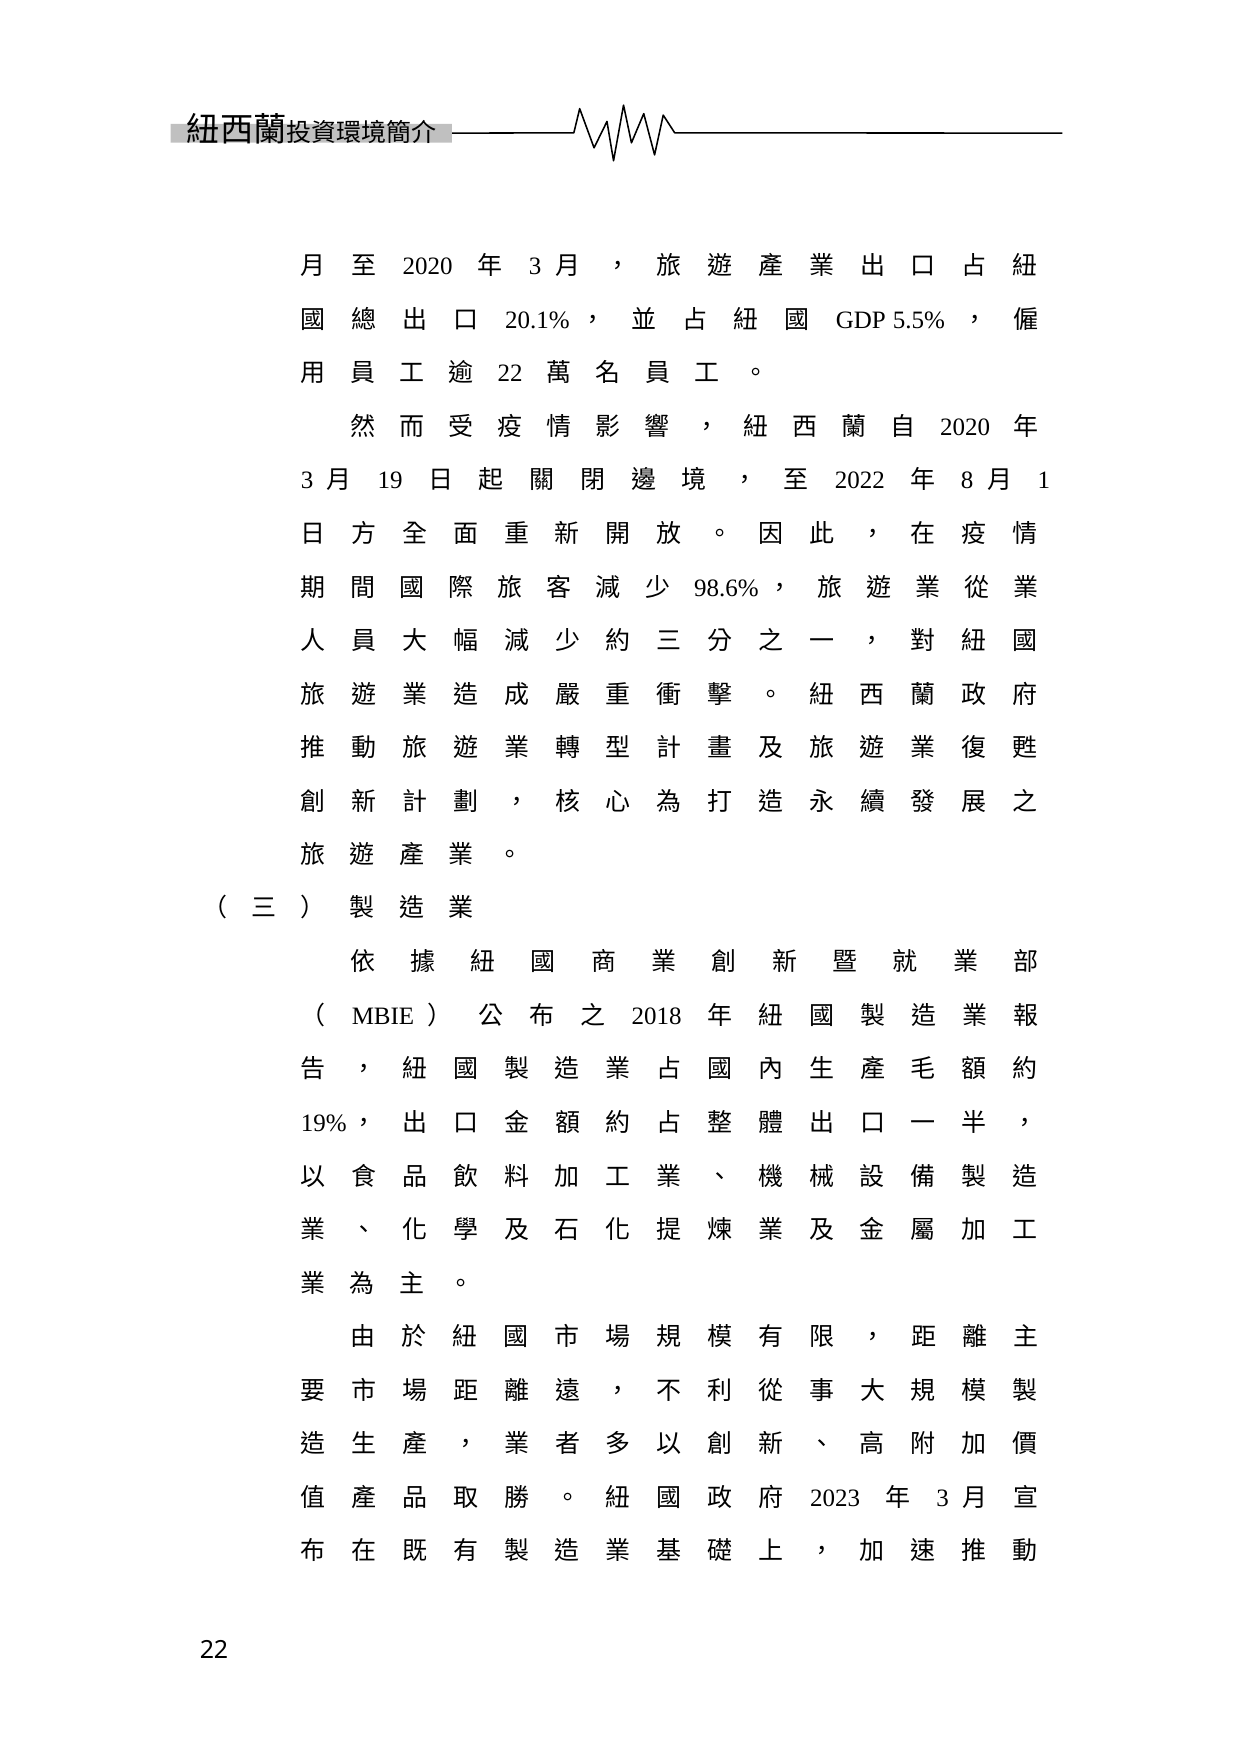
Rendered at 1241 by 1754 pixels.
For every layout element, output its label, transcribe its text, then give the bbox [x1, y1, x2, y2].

text 然而受疫情影響，紐西蘭自2020年3月19日起關閉邊境，至2022年8月1日方全面重新開放。因此，在疫情期間國際旅客減少98.6%，旅遊業從業人員大幅減少約三分之一，對紐國旅遊業造成嚴重衝擊。紐西蘭政府推動旅遊業轉型計畫及旅遊業復甦創新計劃，核心為打造永續發展之旅遊產業。 [276, 398, 1063, 880]
text （三）製造業 [202, 880, 1063, 933]
text 依據紐國商業創新暨就業部（MBIE）公布之2018年紐國製造業報告，紐國製造業占國內生產毛額約19%，出口金額約占整體出口一半，以食品飲料加工業、機械設備製造業、化學及石化提煉業及金屬加工業為主。 [276, 933, 1063, 1308]
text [276, 237, 1063, 398]
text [276, 1308, 1063, 1576]
